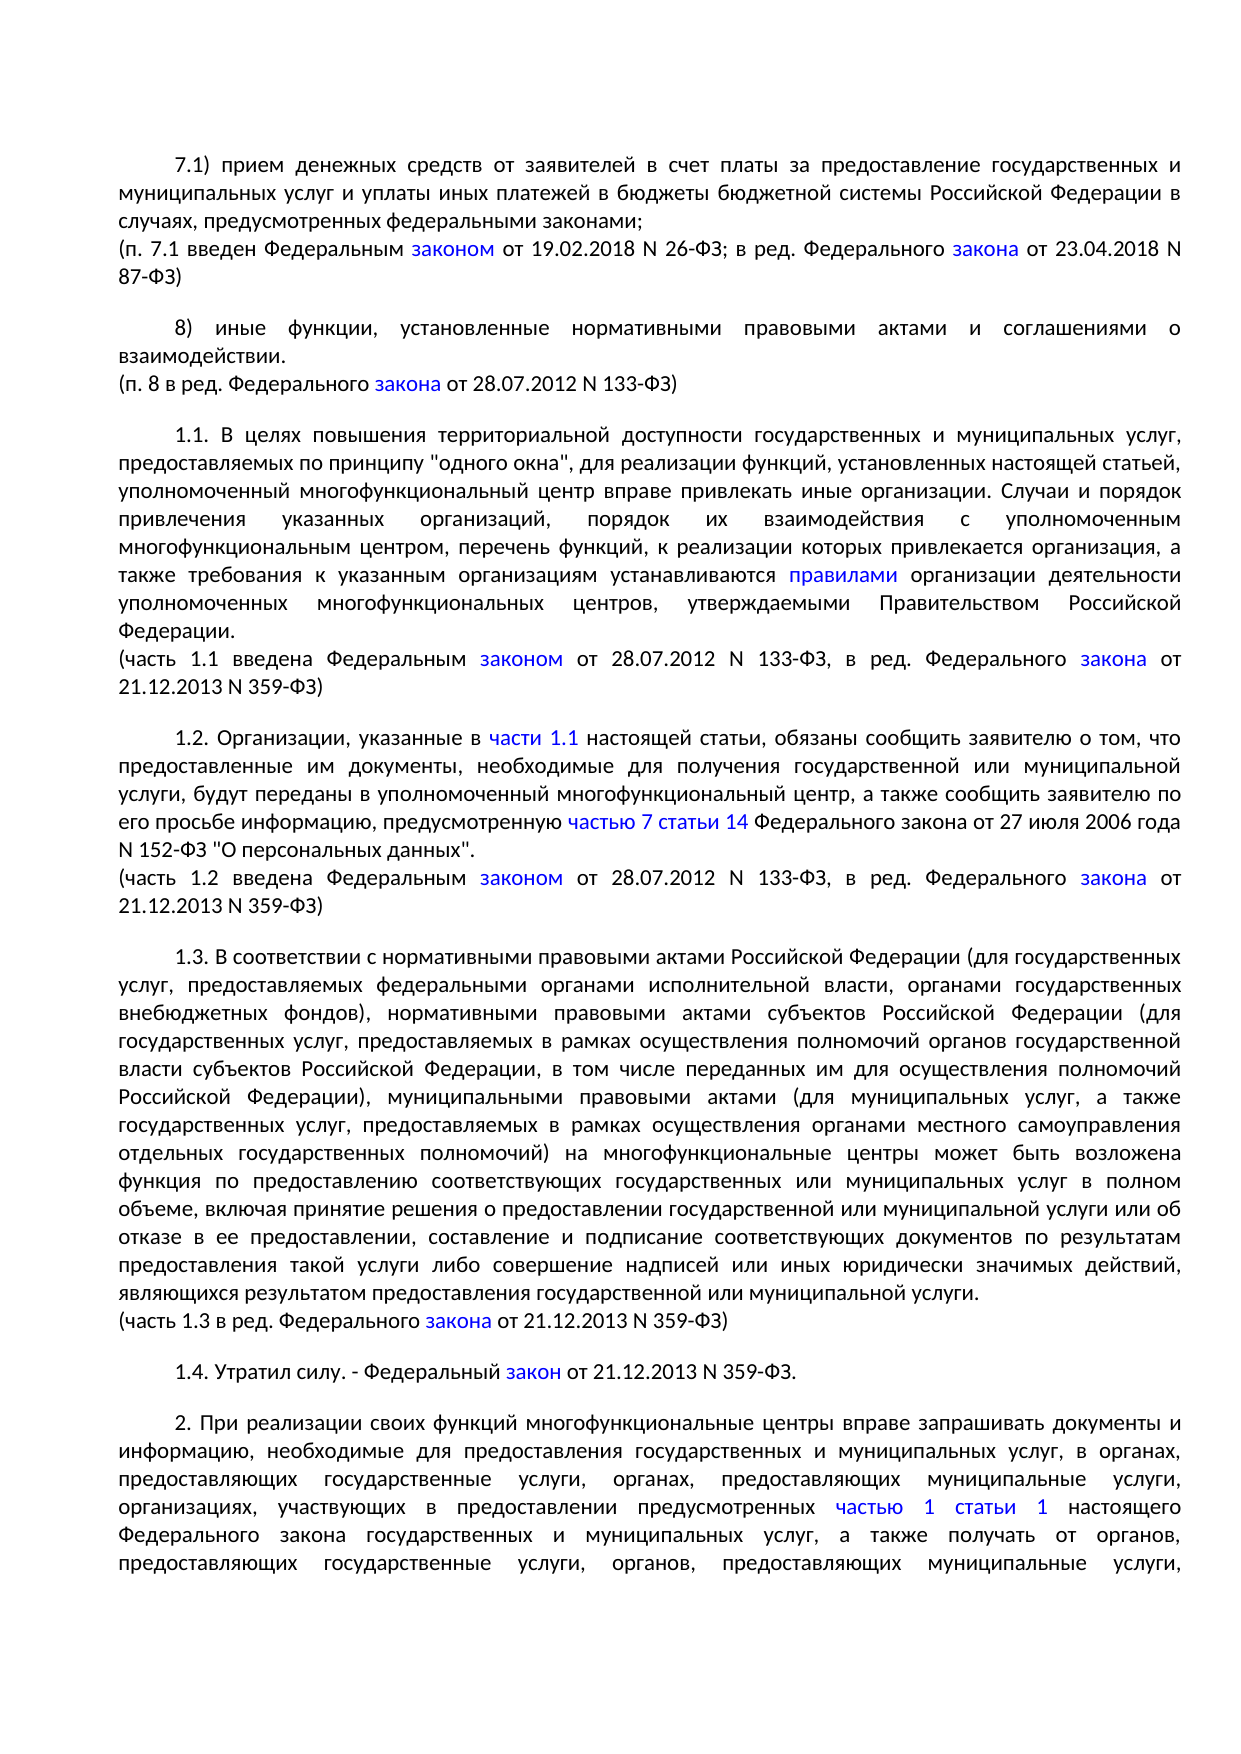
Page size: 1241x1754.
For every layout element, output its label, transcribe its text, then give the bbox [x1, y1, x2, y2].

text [118, 1408, 1181, 1576]
text 7.1) прием денежных средств от заявителей в счет платы за предоставление государственных и муниципальных услуг и уплаты иных платежей в бюджеты бюджетной системы Российской Федерации в случаях, предусмотренных федеральными законами; [118, 150, 1181, 234]
text 1.3. В соответствии с нормативными правовыми актами Российской Федерации (для государственных услуг, предоставляемых федеральными органами исполнительной власти, органами государственных внебюджетных фондов), нормативными правовыми актами субъектов Российской Федерации (для государственных услуг, предоставляемых в рамках осуществления полномочий органов государственной власти субъектов Российской Федерации, в том числе переданных им для осуществления полномочий Российской Федерации), муниципальными правовыми актами (для муниципальных услуг, а также государственных услуг, предоставляемых в рамках осуществления органами местного самоуправления отдельных государственных полномочий) на многофункциональные центры может быть возложена функция по предоставлению соответствующих государственных или муниципальных услуг в полном объеме, включая принятие решения о предоставлении государственной или муниципальной услуги или об отказе в ее предоставлении, составление и подписание соответствующих документов по результатам предоставления такой услуги либо совершение надписей или иных юридически значимых действий, являющихся результатом предоставления государственной или муниципальной услуги. [118, 942, 1181, 1306]
text 1.1. В целях повышения территориальной доступности государственных и муниципальных услуг, предоставляемых по принципу "одного окна", для реализации функций, установленных настоящей статьей, уполномоченный многофункциональный центр вправе привлекать иные организации. Случаи и порядок привлечения указанных организаций, порядок их взаимодействия с уполномоченным многофункциональным центром, перечень функций, к реализации которых привлекается организация, а также требования к указанным организациям устанавливаются правилами организации деятельности уполномоченных многофункциональных центров, утверждаемыми Правительством Российской Федерации. [118, 420, 1181, 644]
text (п. 7.1 введен Федеральным законом от 19.02.2018 N 26-ФЗ; в ред. Федерального закона от 23.04.2018 N 87-ФЗ) [118, 234, 1181, 290]
text 8) иные функции, установленные нормативными правовыми актами и соглашениями о взаимодействии. [118, 313, 1181, 369]
text 1.2. Организации, указанные в части 1.1 настоящей статьи, обязаны сообщить заявителю о том, что предоставленные им документы, необходимые для получения государственной или муниципальной услуги, будут переданы в уполномоченный многофункциональный центр, а также сообщить заявителю по его просьбе информацию, предусмотренную частью 7 статьи 14 Федерального закона от 27 июля 2006 года N 152-ФЗ "О персональных данных". [118, 723, 1181, 863]
text (часть 1.3 в ред. Федерального закона от 21.12.2013 N 359-ФЗ) [118, 1306, 1181, 1334]
text (часть 1.1 введена Федеральным законом от 28.07.2012 N 133-ФЗ, в ред. Федерального закона от 21.12.2013 N 359-ФЗ) [118, 644, 1181, 700]
text 1.4. Утратил силу. - Федеральный закон от 21.12.2013 N 359-ФЗ. [118, 1357, 1181, 1385]
text (часть 1.2 введена Федеральным законом от 28.07.2012 N 133-ФЗ, в ред. Федерального закона от 21.12.2013 N 359-ФЗ) [118, 863, 1181, 919]
text (п. 8 в ред. Федерального закона от 28.07.2012 N 133-ФЗ) [118, 369, 1181, 397]
